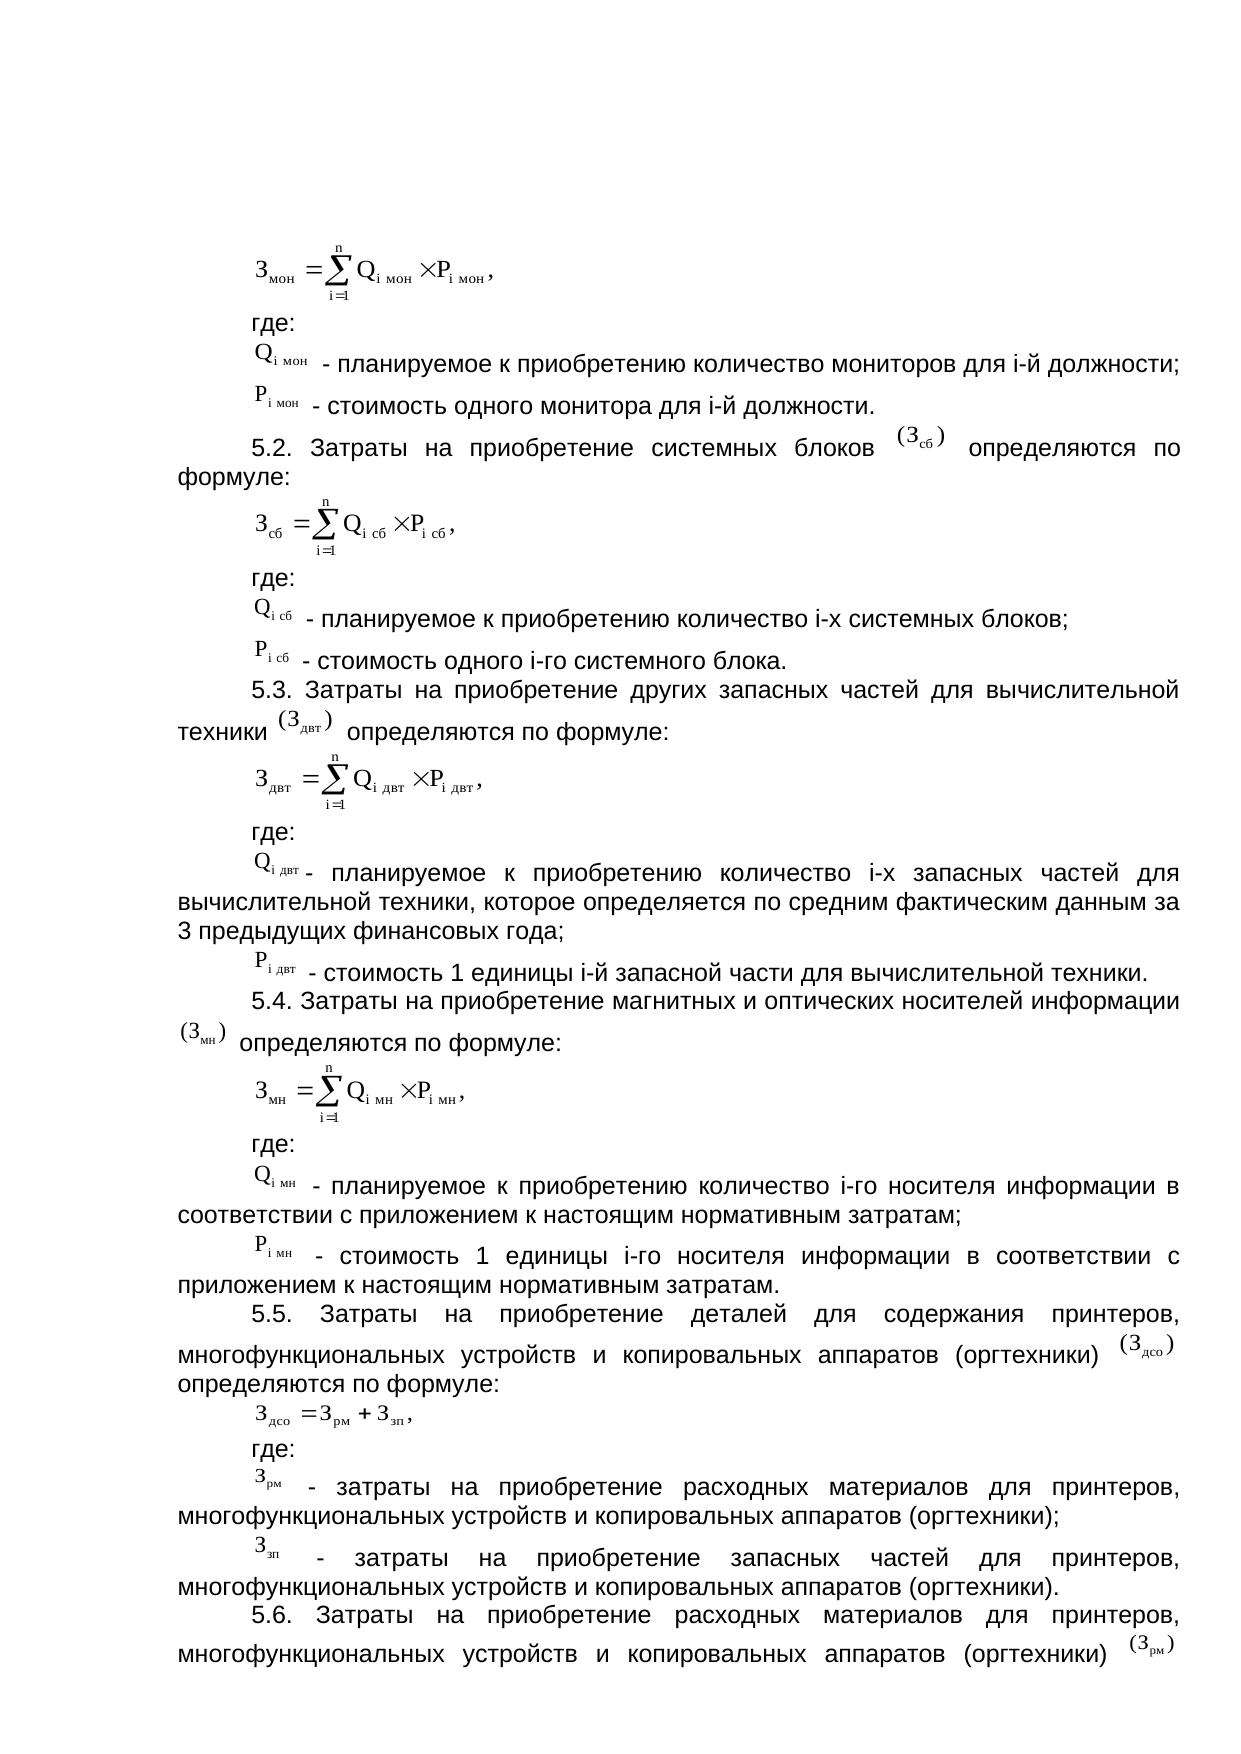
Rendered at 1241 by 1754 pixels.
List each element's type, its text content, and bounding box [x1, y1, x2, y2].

text где: [177, 563, 1181, 592]
text где: [177, 308, 1181, 336]
text 5.5. Затраты на приобретение деталей для содержания принтеров, многофункциональных устройств и копировальных аппаратов (оргтехники) определяются по формуле: [177, 1299, 1181, 1398]
text - затраты на приобретение запасных частей для принтеров, многофункциональных устройств и копировальных аппаратов (оргтехники). [177, 1530, 1181, 1600]
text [177, 1600, 1181, 1668]
text - затраты на приобретение расходных материалов для принтеров, многофункциональных устройств и копировальных аппаратов (оргтехники); [177, 1463, 1181, 1530]
text 5.4. Затраты на приобретение магнитных и оптических носителей информации определяются по формуле: [177, 986, 1181, 1057]
text 5.3. Затраты на приобретение других запасных частей для вычислительной техники определяются по формуле: [177, 675, 1181, 745]
text где: [177, 1434, 1181, 1463]
text 5.2. Затраты на приобретение системных блоков определяются по формуле: [177, 420, 1181, 490]
text - планируемое к приобретению количество i-х системных блоков; [177, 592, 1181, 633]
text - стоимость одного i-го системного блока. [177, 633, 1181, 675]
text - планируемое к приобретению количество i-го носителя информации в соответствии с приложением к настоящим нормативным затратам; [177, 1158, 1181, 1228]
text - стоимость 1 единицы i-го носителя информации в соответствии с приложением к настоящим нормативным затратам. [177, 1228, 1181, 1299]
text где: [177, 1129, 1181, 1158]
text - планируемое к приобретению количество i-х запасных частей для вычислительной техники, которое определяется по средним фактическим данным за 3 предыдущих финансовых года; [177, 845, 1181, 944]
text - стоимость 1 единицы i-й запасной части для вычислительной техники. [177, 944, 1181, 986]
text где: [177, 817, 1181, 845]
text - планируемое к приобретению количество мониторов для i-й должности; [177, 336, 1181, 378]
text - стоимость одного монитора для i-й должности. [177, 378, 1181, 420]
